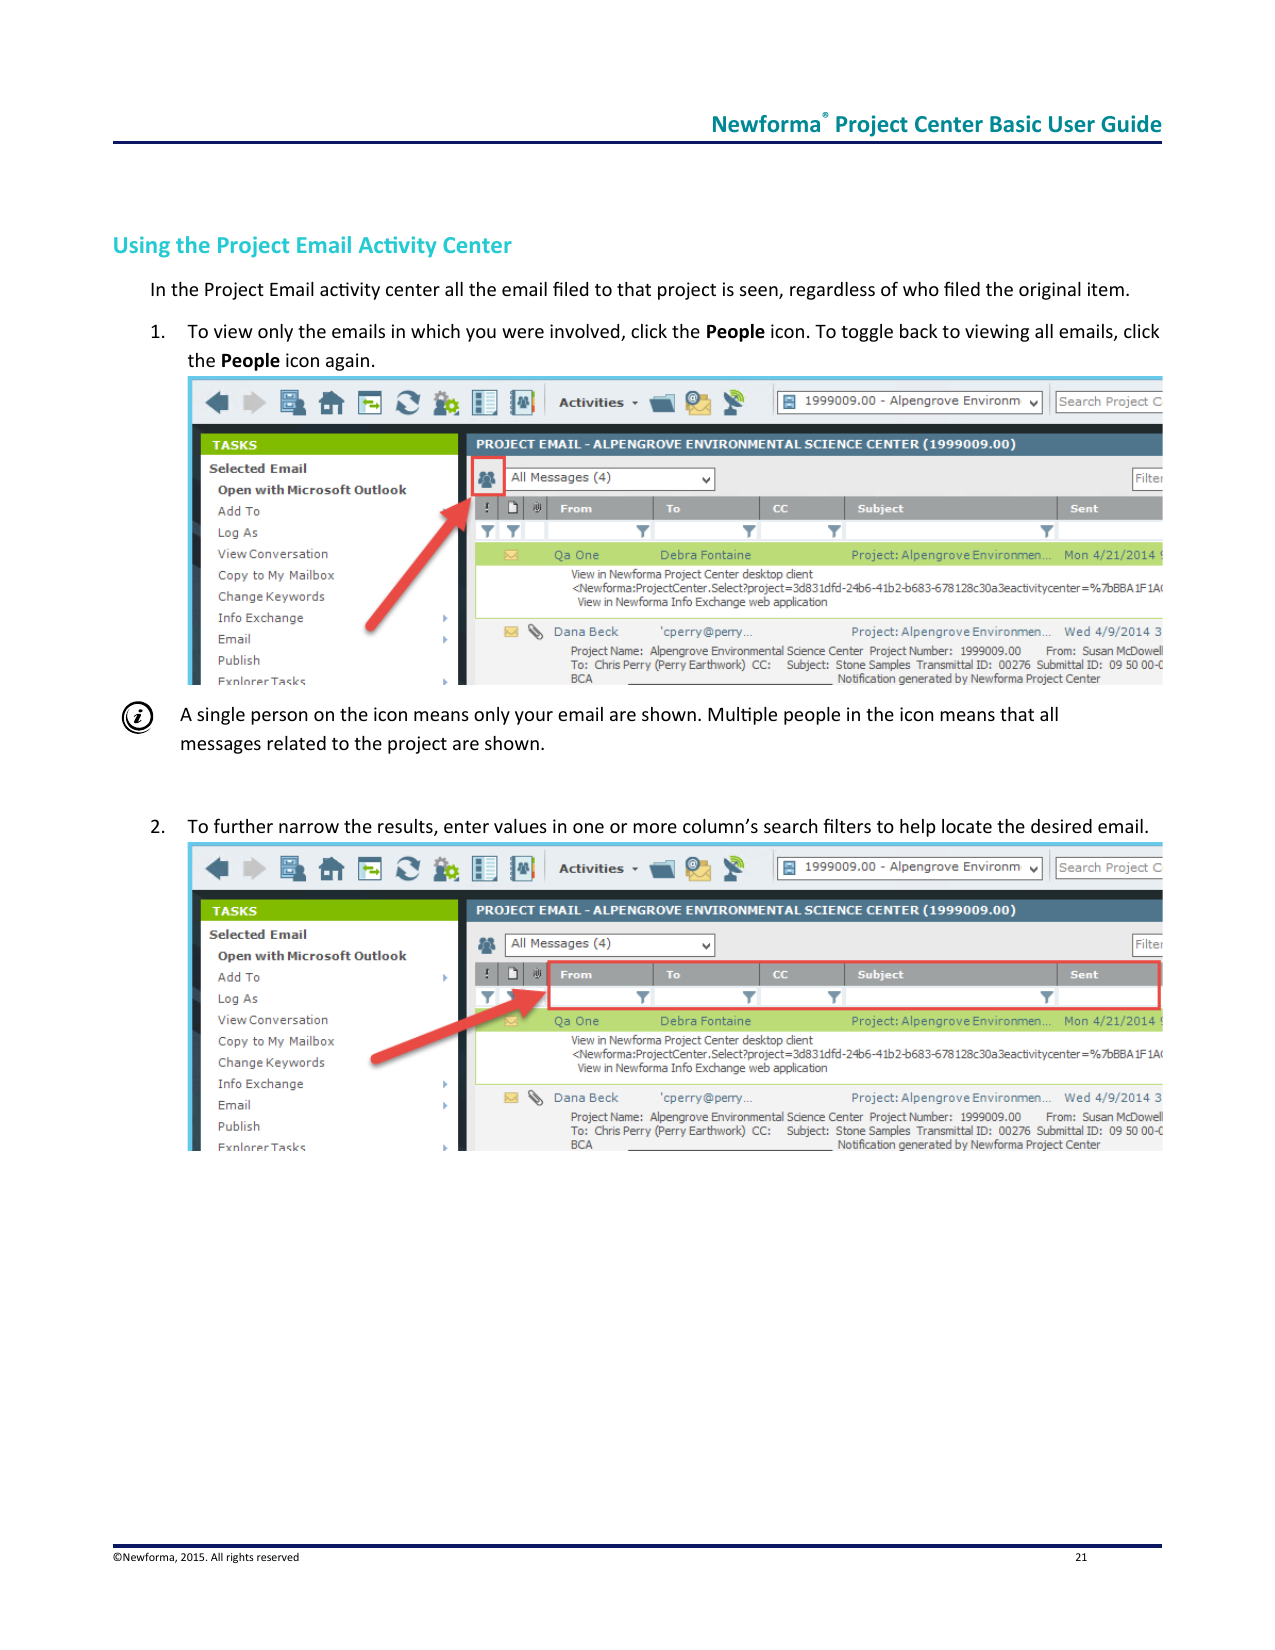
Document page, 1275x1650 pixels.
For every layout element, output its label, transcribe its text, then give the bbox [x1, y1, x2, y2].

table_header [122, 701, 169, 772]
picture [187, 376, 1163, 685]
text In the Project Email activity center all the email filed to that project is seen, regardless of who filed the original item. [150, 277, 1162, 302]
picture [187, 842, 1163, 1151]
table_header A single person on the icon means only your email are shown. Multiple people in the icon means that all messages related to the project are shown. [169, 701, 1146, 772]
text Using the Project Email Activity Center [112, 229, 1162, 260]
